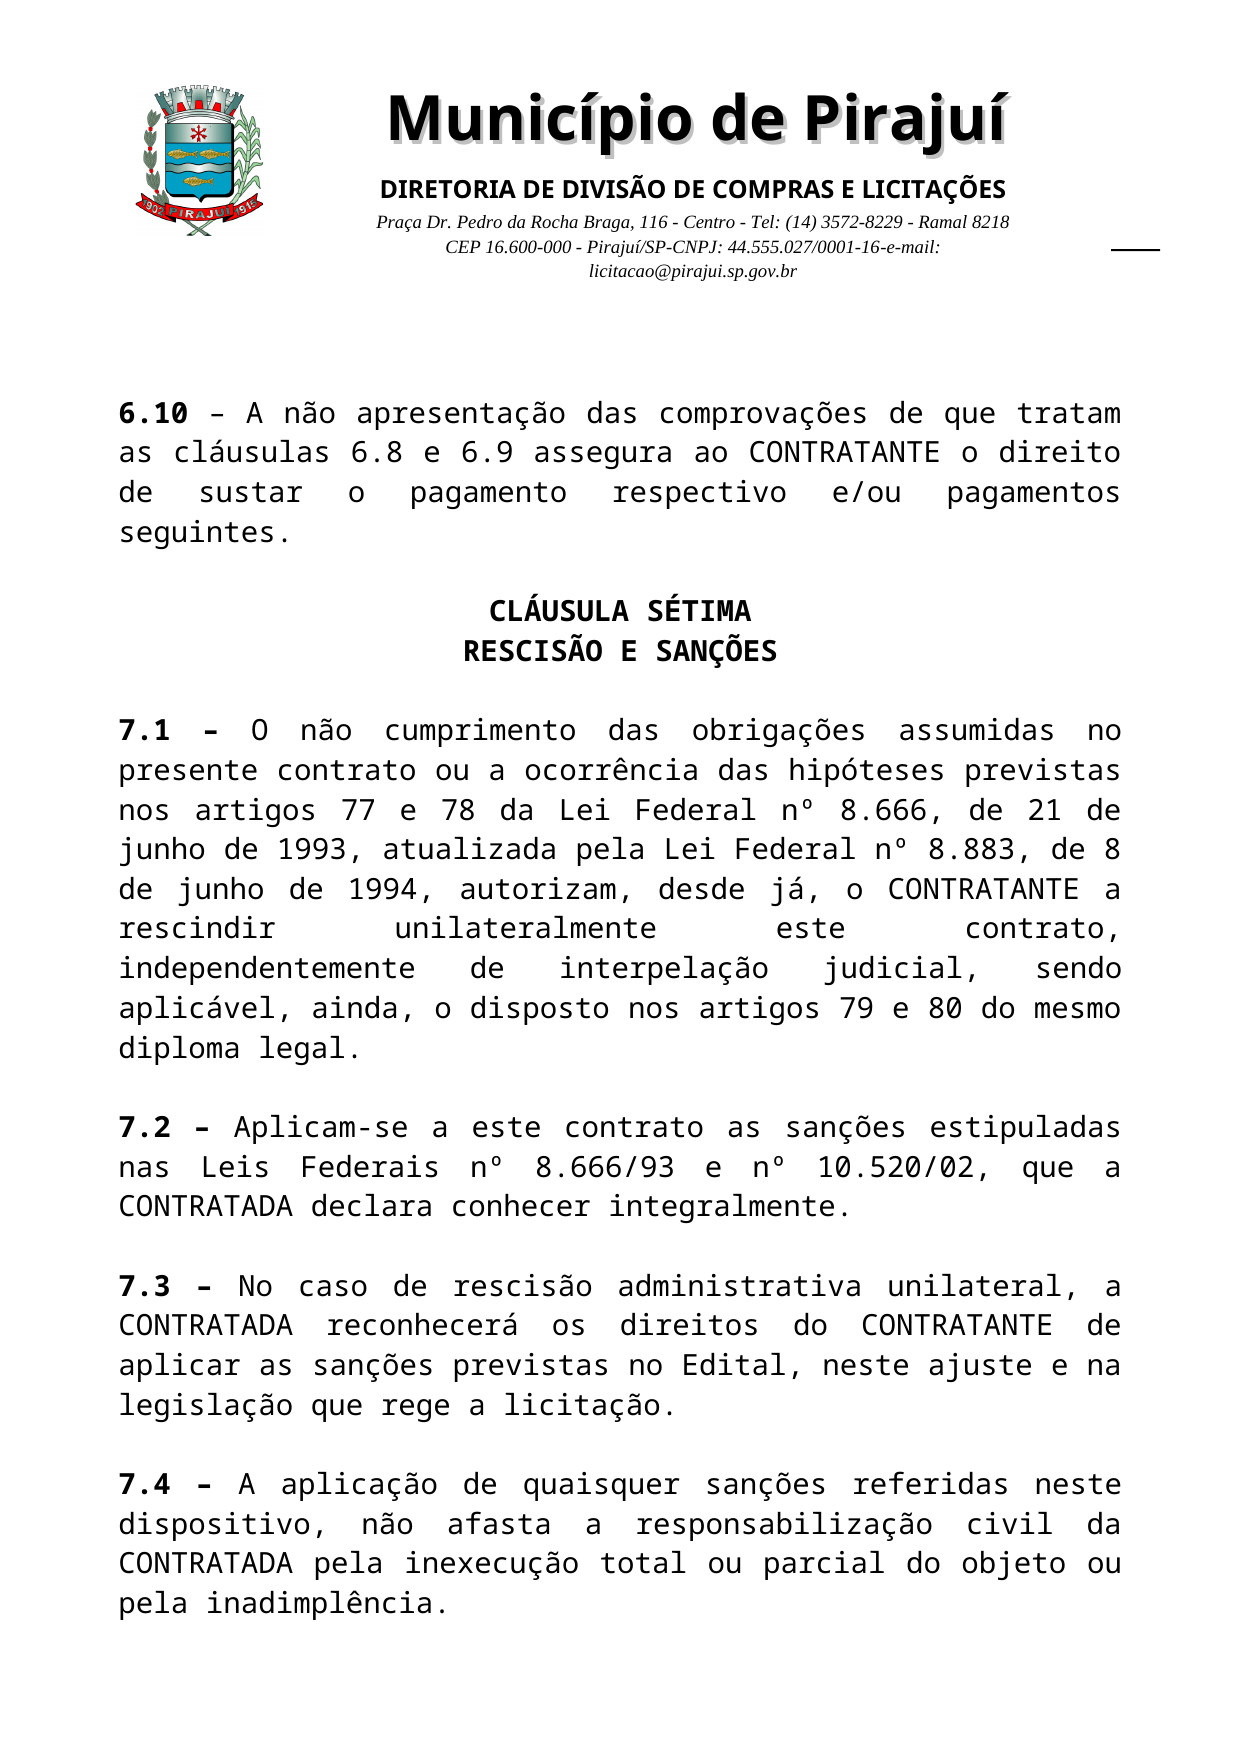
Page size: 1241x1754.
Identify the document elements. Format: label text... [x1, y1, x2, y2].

text CLÁUSULA SÉTIMA [118, 590, 1122, 630]
text 7.1 – O não cumprimento das obrigações assumidas no presente contrato ou a ocorrência das hipóteses previstas nos artigos 77 e 78 da Lei Federal nº 8.666, de 21 de junho de 1993, atualizada pela Lei Federal nº 8.883, de 8 de junho de 1994, autorizam, desde já, o CONTRATANTE a rescindir unilateralmente este contrato, independentemente de interpelação judicial, sendo aplicável, ainda, o disposto nos artigos 79 e 80 do mesmo diploma legal. [118, 709, 1122, 1067]
picture [135, 85, 264, 236]
text 6.10 – A não apresentação das comprovações de que tratam as cláusulas 6.8 e 6.9 assegura ao CONTRATANTE o direito de sustar o pagamento respectivo e/ou pagamentos seguintes. [118, 392, 1122, 551]
text RESCISÃO E SANÇÕES [118, 630, 1122, 670]
text 7.3 – No caso de rescisão administrativa unilateral, a CONTRATADA reconhecerá os direitos do CONTRATANTE de aplicar as sanções previstas no Edital, neste ajuste e na legislação que rege a licitação. [118, 1265, 1122, 1424]
text 7.4 – A aplicação de quaisquer sanções referidas neste dispositivo, não afasta a responsabilização civil da CONTRATADA pela inexecução total ou parcial do objeto ou pela inadimplência. [118, 1463, 1122, 1622]
text 7.2 – Aplicam-se a este contrato as sanções estipuladas nas Leis Federais nº 8.666/93 e nº 10.520/02, que a CONTRATADA declara conhecer integralmente. [118, 1106, 1122, 1225]
